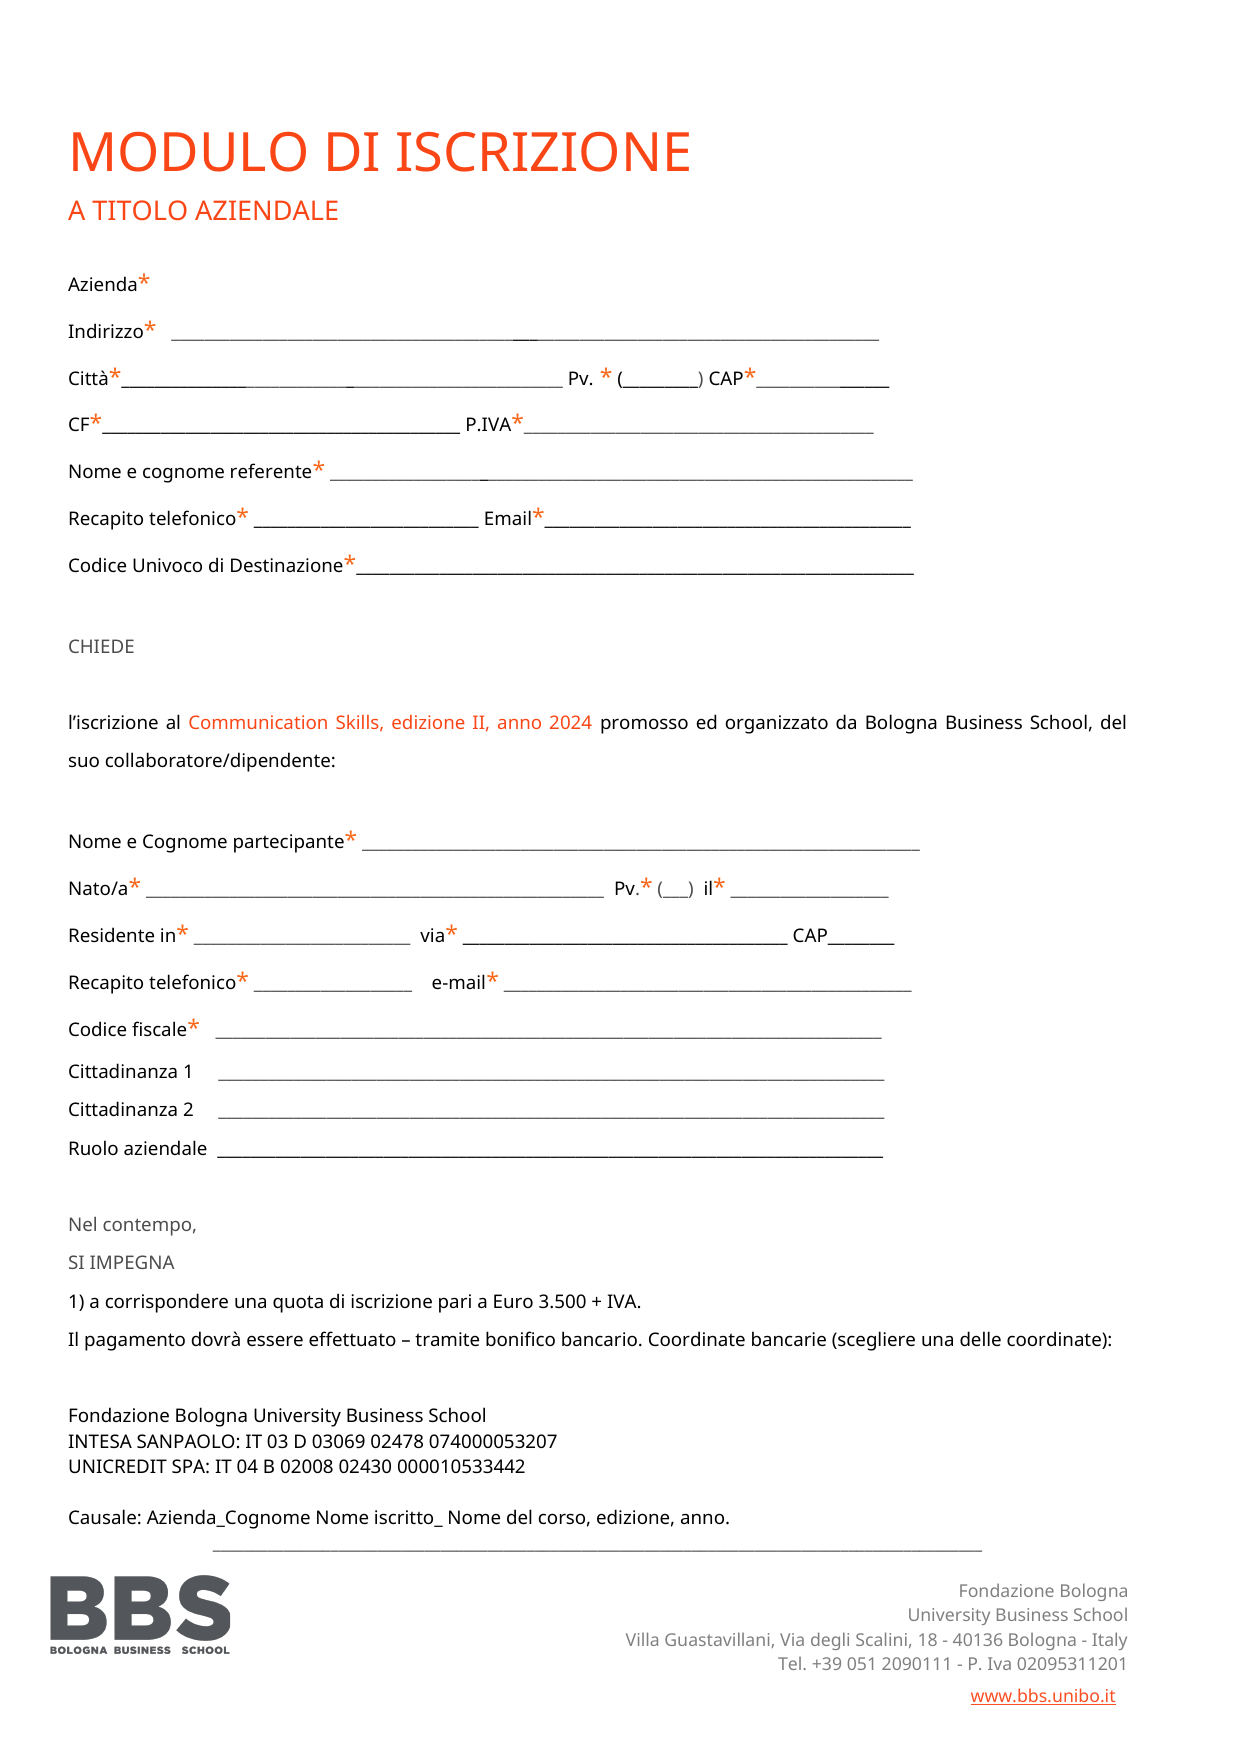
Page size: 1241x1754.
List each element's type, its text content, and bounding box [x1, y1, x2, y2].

text CHIEDE [68, 633, 1128, 658]
text 1) a corrispondere una quota di iscrizione pari a Euro 3.500 + IVA. [68, 1288, 1128, 1313]
text SI IMPEGNA [68, 1250, 1128, 1275]
text Nome e cognome referente* [68, 454, 1129, 485]
text Recapito telefonico* e-mail* [68, 965, 1128, 996]
text Il pagamento dovrà essere effettuato – tramite bonifico bancario. Coordinate bancarie (scegliere una delle coordinate): [68, 1326, 1128, 1352]
text CF* P.IVA* [68, 407, 1128, 438]
text Nome e Cognome partecipante* [68, 824, 1128, 855]
text Recapito telefonico* Email* [68, 501, 1129, 532]
text l’iscrizione al Communication Skills, edizione II, anno 2024 promosso ed organizzato da Bologna Business School, del suo collaboratore/dipendente: [68, 709, 1128, 773]
text Nato/a* Pv.* () il* [68, 871, 1128, 902]
text Città* Pv. * () CAP* [68, 360, 1128, 392]
text INTESA SANPAOLO: IT 03 D 03069 02478 074000053207 [68, 1428, 1128, 1454]
text Cittadinanza 1 [68, 1058, 1129, 1084]
text Indirizzo* [68, 313, 1128, 345]
text Residente in* via* CAP [68, 918, 1128, 949]
text UNICREDIT SPA: IT 04 B 02008 02430 000010533442 [68, 1454, 1128, 1479]
text Fondazione Bologna University Business School [68, 1403, 1128, 1428]
text Codice Univoco di Destinazione* [68, 548, 1129, 579]
text Ruolo aziendale [68, 1135, 1129, 1161]
picture [50, 1575, 231, 1654]
text Nel contempo, [68, 1211, 1128, 1237]
subtitle MODULO DI ISCRIZIONE [68, 114, 1128, 187]
text Cittadinanza 2 [68, 1097, 1129, 1122]
text Azienda* [68, 267, 1128, 298]
text Causale: Azienda_Cognome Nome iscritto_ Nome del corso, edizione, anno. [68, 1505, 1128, 1530]
text Codice fiscale* [68, 1012, 1128, 1043]
subtitle A TITOLO AZIENDALE [68, 192, 1128, 228]
